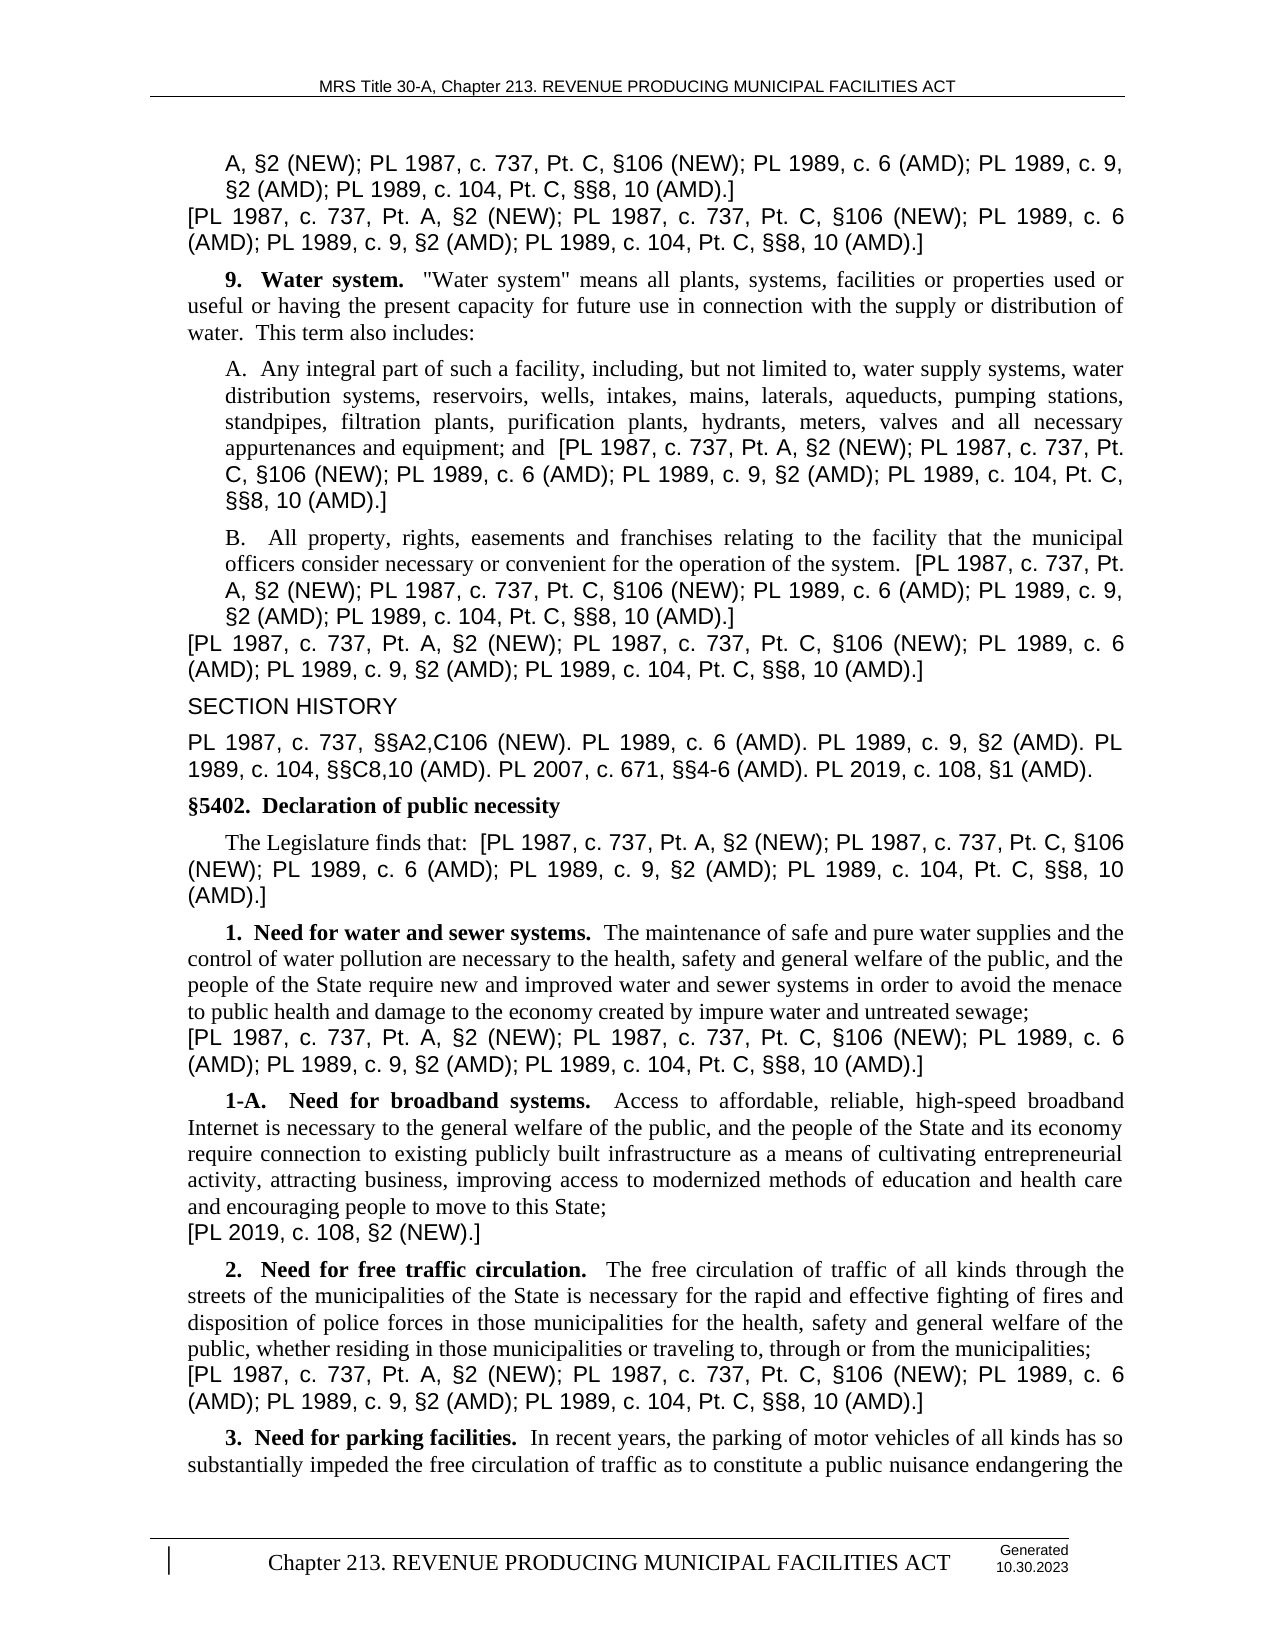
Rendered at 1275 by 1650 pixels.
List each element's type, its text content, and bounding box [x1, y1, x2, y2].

text 1. Need for water and sewer systems. The maintenance of safe and pure water supplies and the control of water pollution are necessary to the health, safety and general welfare of the public, and the people of the State require new and improved water and sewer systems in order to avoid the menace to public health and damage to the economy created by impure water and untreated sewage; [187, 919, 1125, 1024]
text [225, 150, 1125, 203]
text [PL 2019, c. 108, §2 (NEW).] [187, 1219, 1125, 1246]
text SECTION HISTORY [187, 693, 1125, 719]
text 2. Need for free traffic circulation. The free circulation of traffic of all kinds through the streets of the municipalities of the State is necessary for the rapid and effective fighting of fires and disposition of police forces in those municipalities for the health, safety and general welfare of the public, whether residing in those municipalities or traveling to, through or from the municipalities; [187, 1256, 1125, 1361]
text The Legislature finds that: [PL 1987, c. 737, Pt. A, §2 (NEW); PL 1987, c. 737, Pt. C, §106 (NEW); PL 1989, c. 6 (AMD); PL 1989, c. 9, §2 (AMD); PL 1989, c. 104, Pt. C, §§8, 10 (AMD).] [187, 829, 1125, 908]
text 1-A. Need for broadband systems. Access to affordable, reliable, high-speed broadband Internet is necessary to the general welfare of the public, and the people of the State and its economy require connection to existing publicly built infrastructure as a means of cultivating entrepreneurial activity, attracting business, improving access to modernized methods of education and health care and encouraging people to move to this State; [187, 1087, 1125, 1219]
text A. Any integral part of such a facility, including, but not limited to, water supply systems, water distribution systems, reservoirs, wells, intakes, mains, laterals, aqueducts, pumping stations, standpipes, filtration plants, purification plants, hydrants, meters, valves and all necessary appurtenances and equipment; and [PL 1987, c. 737, Pt. A, §2 (NEW); PL 1987, c. 737, Pt. C, §106 (NEW); PL 1989, c. 6 (AMD); PL 1989, c. 9, §2 (AMD); PL 1989, c. 104, Pt. C, §§8, 10 (AMD).] [225, 355, 1125, 513]
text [187, 1424, 1125, 1477]
text PL 1987, c. 737, §§A2,C106 (NEW). PL 1989, c. 6 (AMD). PL 1989, c. 9, §2 (AMD). PL 1989, c. 104, §§C8,10 (AMD). PL 2007, c. 671, §§4-6 (AMD). PL 2019, c. 108, §1 (AMD). [187, 729, 1125, 782]
text 9. Water system. "Water system" means all plants, systems, facilities or properties used or useful or having the present capacity for future use in connection with the supply or distribution of water. This term also includes: [187, 266, 1125, 345]
text §5402. Declaration of public necessity [187, 792, 1125, 819]
